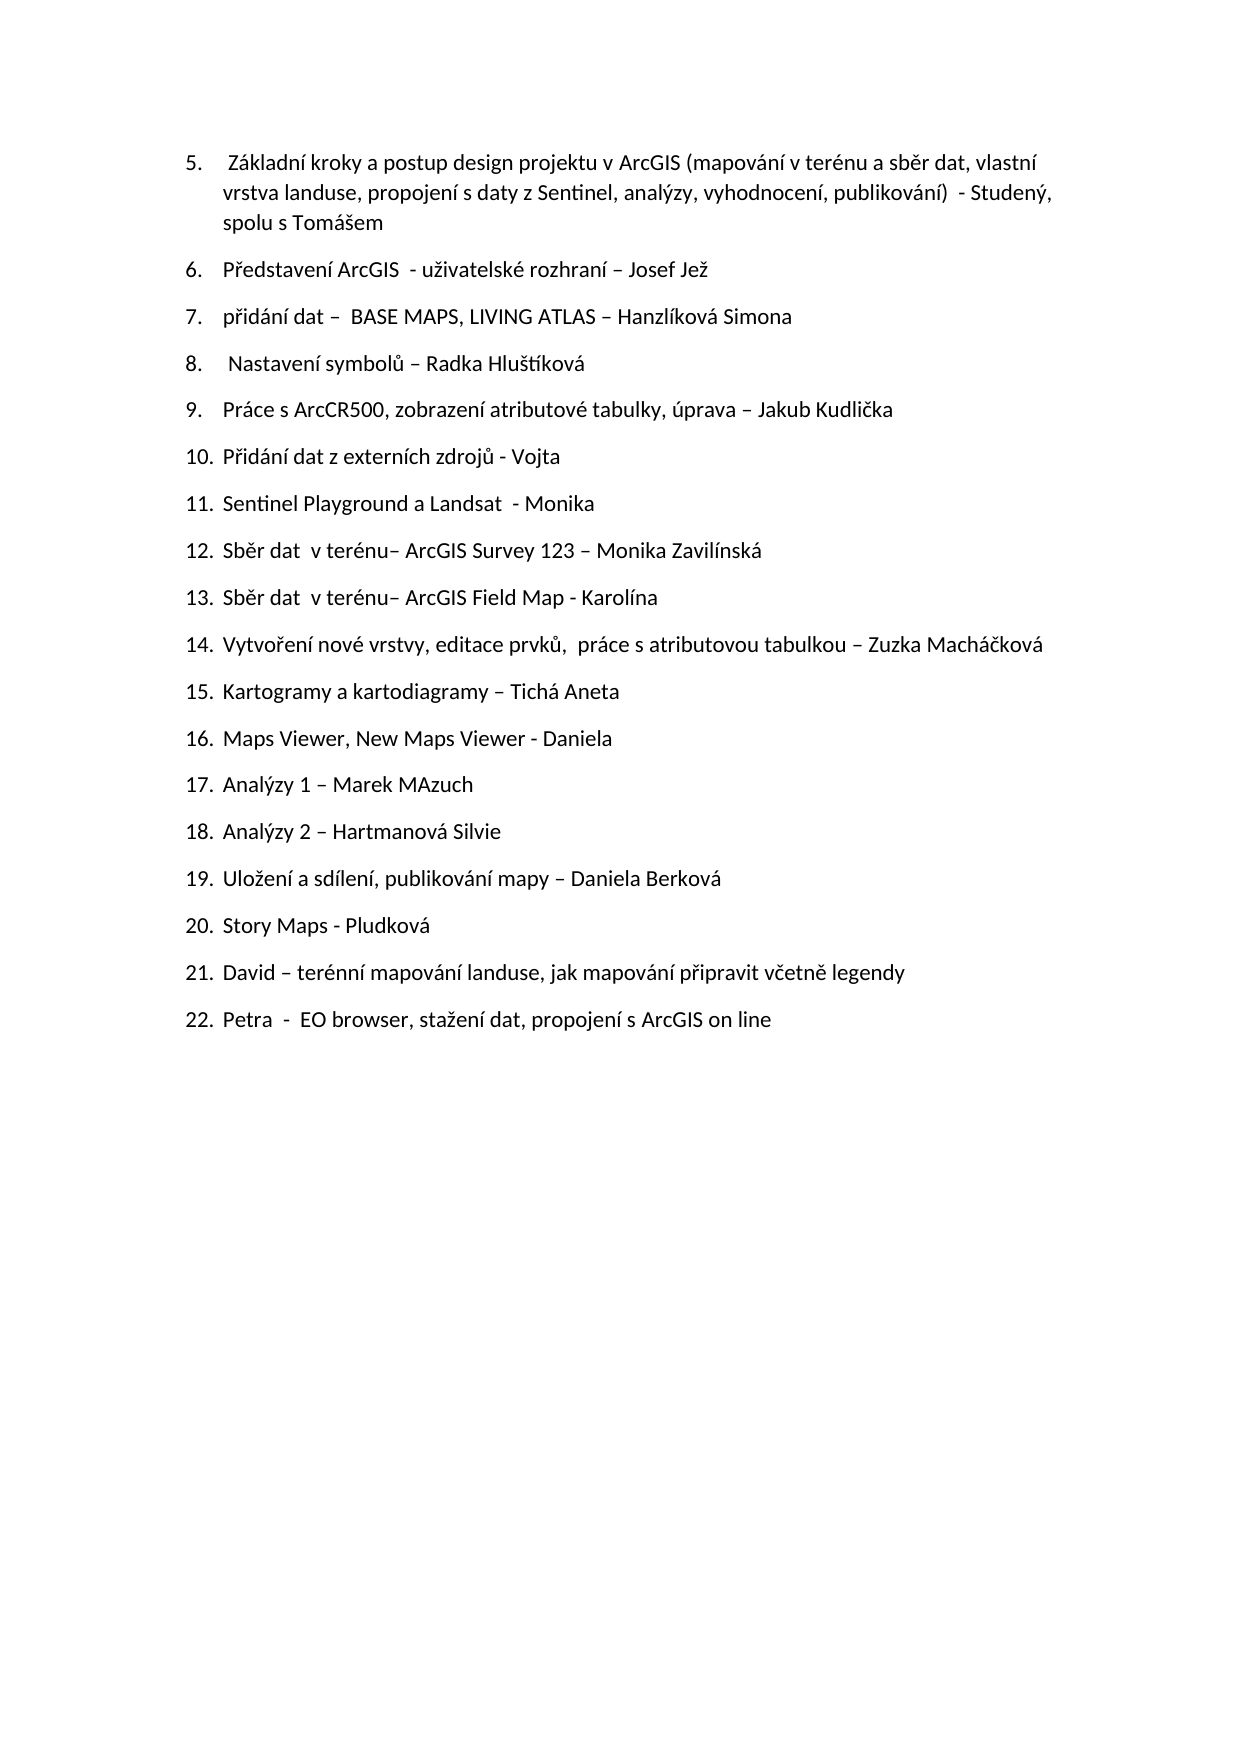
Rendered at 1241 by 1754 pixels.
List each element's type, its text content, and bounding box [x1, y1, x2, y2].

list Maps Viewer, New Maps Viewer - Daniela [185, 724, 1093, 752]
list Story Maps - Pludková [185, 911, 1093, 939]
list Petra - EO browser, stažení dat, propojení s ArcGIS on line [185, 1005, 1093, 1033]
list Přidání dat z externích zdrojů - Vojta [185, 442, 1093, 470]
list Sběr dat v terénu– ArcGIS Survey 123 – Monika Zavilínská [185, 536, 1093, 564]
list Uložení a sdílení, publikování mapy – Daniela Berková [185, 864, 1093, 892]
list Nastavení symbolů – Radka Hluštíková [185, 349, 1093, 377]
list Vytvoření nové vrstvy, editace prvků, práce s atributovou tabulkou – Zuzka Macháčková [185, 630, 1093, 658]
list Sentinel Playground a Landsat - Monika [185, 489, 1093, 517]
list přidání dat – BASE MAPS, LIVING ATLAS – Hanzlíková Simona [185, 302, 1093, 330]
list Sběr dat v terénu– ArcGIS Field Map - Karolína [185, 583, 1093, 611]
list Základní kroky a postup design projektu v ArcGIS (mapování v terénu a sběr dat, vlastní vrstva landuse, propojení s daty z Sentinel, analýzy, vyhodnocení, publikování) - Studený, spolu s Tomášem [185, 148, 1093, 236]
list Kartogramy a kartodiagramy – Tichá Aneta [185, 677, 1093, 705]
list Analýzy 2 – Hartmanová Silvie [185, 817, 1093, 845]
list Analýzy 1 – Marek MAzuch [185, 771, 1093, 798]
list Práce s ArcCR500, zobrazení atributové tabulky, úprava – Jakub Kudlička [185, 396, 1093, 423]
list David – terénní mapování landuse, jak mapování připravit včetně legendy [185, 958, 1093, 986]
list Představení ArcGIS - uživatelské rozhraní – Josef Jež [185, 255, 1093, 283]
